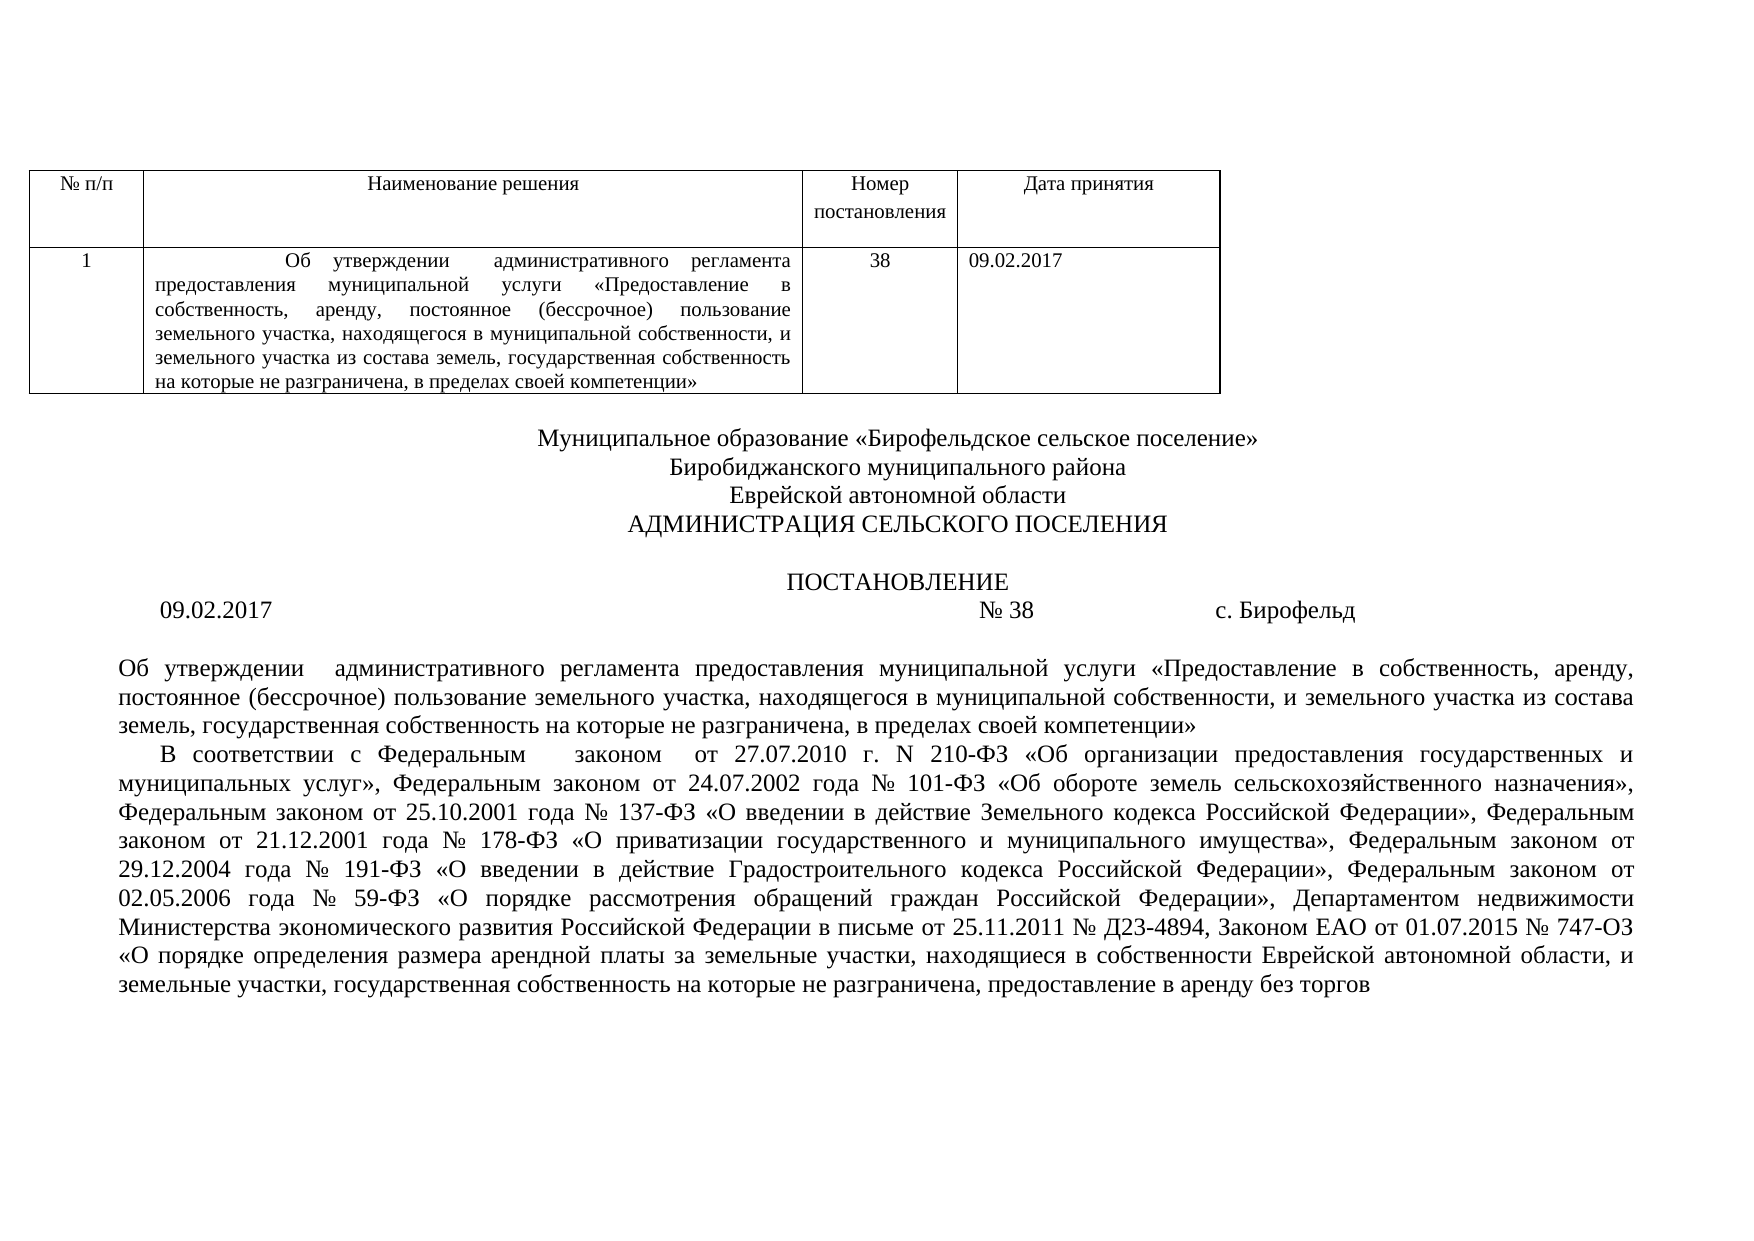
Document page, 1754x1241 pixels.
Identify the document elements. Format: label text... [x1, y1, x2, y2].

text Муниципальное образование «Бирофельдское сельское поселение» [118, 423, 1636, 452]
table_cell 1 [30, 248, 143, 393]
table_header № п/п [30, 171, 143, 247]
table_cell 09.02.2017 [958, 248, 1219, 393]
text Об утверждении административного регламента предоставления муниципальной услуги «Предоставление в собственность, аренду, постоянное (бессрочное) пользование земельного участка, находящегося в муниципальной собственности, и земельного участка из состава земель, государственная собственность на которые не разграничена, в пределах своей компетенции» [118, 624, 1636, 739]
table_cell 38 [803, 248, 957, 393]
table_header Дата принятия [958, 171, 1219, 247]
text В соответствии с Федеральным законом от 27.07.2010 г. N 210-ФЗ «Об организации предоставления государственных и муниципальных услуг», Федеральным законом от 24.07.2002 года № 101-ФЗ «Об обороте земель сельскохозяйственного назначения», Федеральным законом от 25.10.2001 года № 137-ФЗ «О введении в действие Земельного кодекса Российской Федерации», Федеральным законом от 21.12.2001 года № 178-ФЗ «О приватизации государственного и муниципального имущества», Федеральным законом от 29.12.2004 года № 191-ФЗ «О введении в действие Градостроительного кодекса Российской Федерации», Федеральным законом от 02.05.2006 года № 59-ФЗ «О порядке рассмотрения обращений граждан Российской Федерации», Департаментом недвижимости Министерства экономического развития Российской Федерации в письме от 25.11.2011 № Д23-4894, Законом ЕАО от 01.07.2015 № 747-ОЗ «О порядке определения размера арендной платы за земельные участки, находящиеся в собственности Еврейской автономной области, и земельные участки, государственная собственность на которые не разграничена, предоставление в аренду без торгов [118, 739, 1636, 998]
text АДМИНИСТРАЦИЯ СЕЛЬСКОГО ПОСЕЛЕНИЯ [118, 509, 1636, 538]
text ПОСТАНОВЛЕНИЕ [118, 567, 1636, 595]
text 09.02.2017 № 38 с. Бирофельд [118, 595, 1636, 624]
text Еврейской автономной области [118, 480, 1636, 509]
text Биробиджанского муниципального района [118, 452, 1636, 480]
table_header Наименование решения [144, 171, 802, 247]
table_cell Об утверждении административного регламента предоставления муниципальной услуги «Предоставление в собственность, аренду, постоянное (бессрочное) пользование земельного участка, находящегося в муниципальной собственности, и земельного участка из состава земель, государственная собственность на которые не разграничена, в пределах своей компетенции» [144, 248, 802, 393]
table_header Номер постановления [803, 171, 957, 247]
